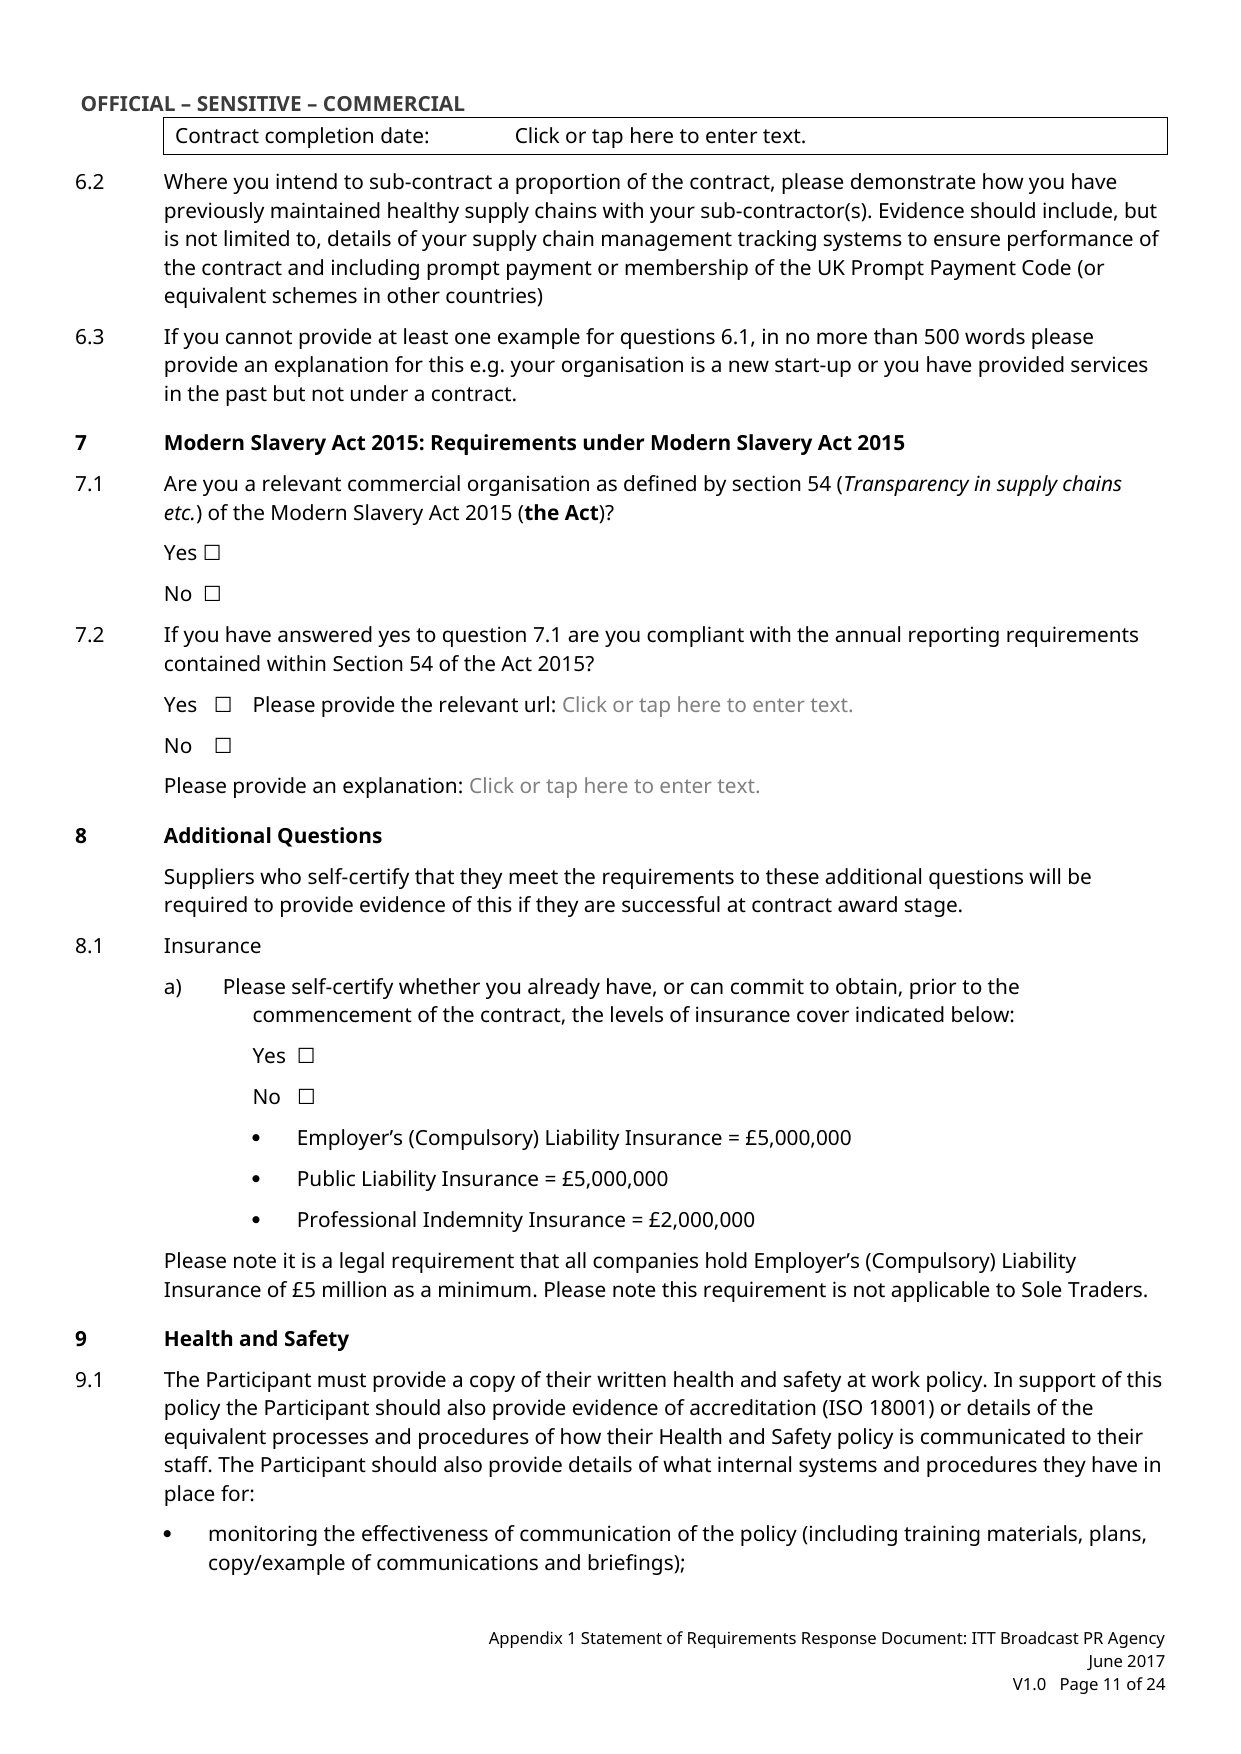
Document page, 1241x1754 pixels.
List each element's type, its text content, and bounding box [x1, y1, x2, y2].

text Are you a relevant commercial organisation as defined by section 54 (Transparency in supply chains etc.) of the Modern Slavery Act 2015 (the Act)? [75, 469, 1165, 526]
text Employer’s (Compulsory) Liability Insurance = £5,000,000 [252, 1123, 1165, 1152]
text If you have answered yes to question 7.1 are you compliant with the annual reporting requirements contained within Section 54 of the Act 2015? [75, 620, 1165, 677]
text Yes ☐ [252, 1042, 1165, 1070]
text No ☐ [164, 579, 1165, 608]
list Please self-certify whether you already have, or can commit to obtain, prior to the commencement of the contract, the levels of insurance cover indicated below: [164, 972, 1165, 1029]
subtitle Health and Safety [75, 1324, 1165, 1352]
text Insurance [75, 931, 1165, 960]
text monitoring the effectiveness of communication of the policy (including training materials, plans, copy/example of communications and briefings); [164, 1519, 1165, 1576]
text If you cannot provide at least one example for questions 6.1, in no more than 500 words please provide an explanation for this e.g. your organisation is a new start-up or you have provided services in the past but not under a contract. [75, 322, 1165, 407]
subtitle Modern Slavery Act 2015: Requirements under Modern Slavery Act 2015 [75, 428, 1165, 457]
text Professional Indemnity Insurance = £2,000,000 [252, 1205, 1165, 1234]
text Where you intend to sub-contract a proportion of the contract, please demonstrate how you have previously maintained healthy supply chains with your sub-contractor(s). Evidence should include, but is not limited to, details of your supply chain management tracking systems to ensure performance of the contract and including prompt payment or membership of the UK Prompt Payment Code (or equivalent schemes in other countries) [75, 167, 1165, 309]
subtitle Additional Questions [75, 821, 1165, 849]
text Please provide an explanation: [164, 772, 1165, 800]
text Yes ☐ Please provide the relevant url: [164, 690, 1165, 718]
text Public Liability Insurance = £5,000,000 [252, 1164, 1165, 1193]
text No ☐ [164, 731, 1165, 759]
text Suppliers who self-certify that they meet the requirements to these additional questions will be required to provide evidence of this if they are successful at contract award stage. [164, 862, 1165, 919]
text The Participant must provide a copy of their written health and safety at work policy. In support of this policy the Participant should also provide evidence of accreditation (ISO 18001) or details of the equivalent processes and procedures of how their Health and Safety policy is communicated to their staff. The Participant should also provide details of what internal systems and procedures they have in place for: [75, 1365, 1165, 1507]
text Please note it is a legal requirement that all companies hold Employer’s (Compulsory) Liability Insurance of £5 million as a minimum. Please note this requirement is not applicable to Sole Traders. [164, 1246, 1165, 1303]
text Yes ☐ [164, 538, 1165, 567]
table_cell Contract completion date: [164, 118, 503, 154]
text No ☐ [252, 1082, 1165, 1111]
